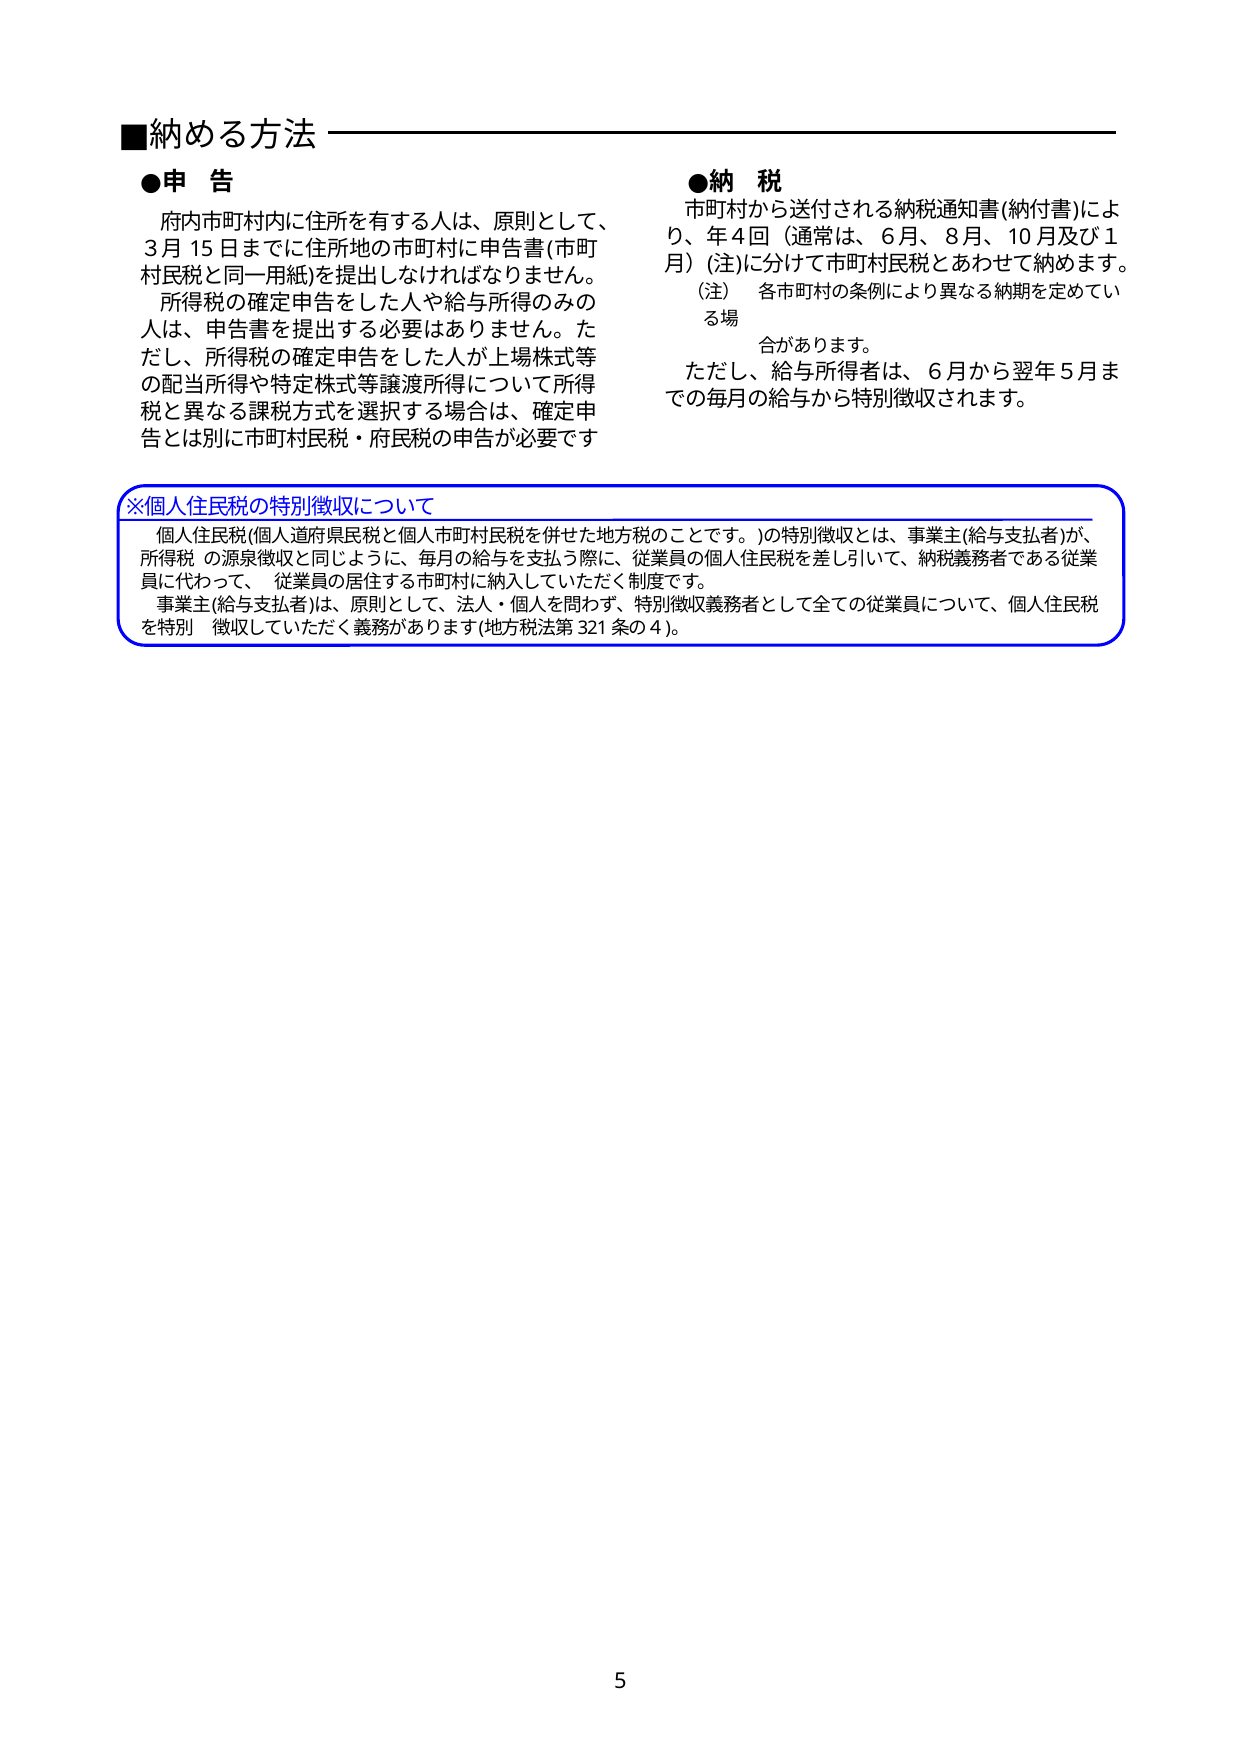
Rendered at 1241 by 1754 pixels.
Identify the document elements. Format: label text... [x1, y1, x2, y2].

text ■納める方法 [118, 107, 1122, 156]
text 市町村から送付される納税通知書(納付書)により、年４回（通常は、６月、８月、10月及び１月）(注)に分けて市町村民税とあわせて納めます。 [664, 195, 1122, 277]
text ●納 税 [664, 168, 1122, 195]
text ただし、給与所得者は、６月から翌年５月までの毎月の給与から特別徴収されます。 [664, 358, 1122, 412]
text （注） 各市町村の条例により異なる納期を定めている場 [686, 277, 1122, 331]
text 所得税の確定申告をした人や給与所得のみの人は、申告書を提出する必要はありません。ただし、所得税の確定申告をした人が上場株式等の配当所得や特定株式等譲渡所得について所得税と異なる課税方式を選択する場合は、確定申告とは別に市町村民税・府民税の申告が必要です。 [140, 289, 598, 452]
text 府内市町村内に住所を有する人は、原則として、３月15日までに住所地の市町村に申告書(市町村民税と同一用紙)を提出しなければなりません。 [140, 208, 598, 289]
text 合があります。 [708, 331, 1122, 358]
text ●申 告 [140, 168, 598, 195]
